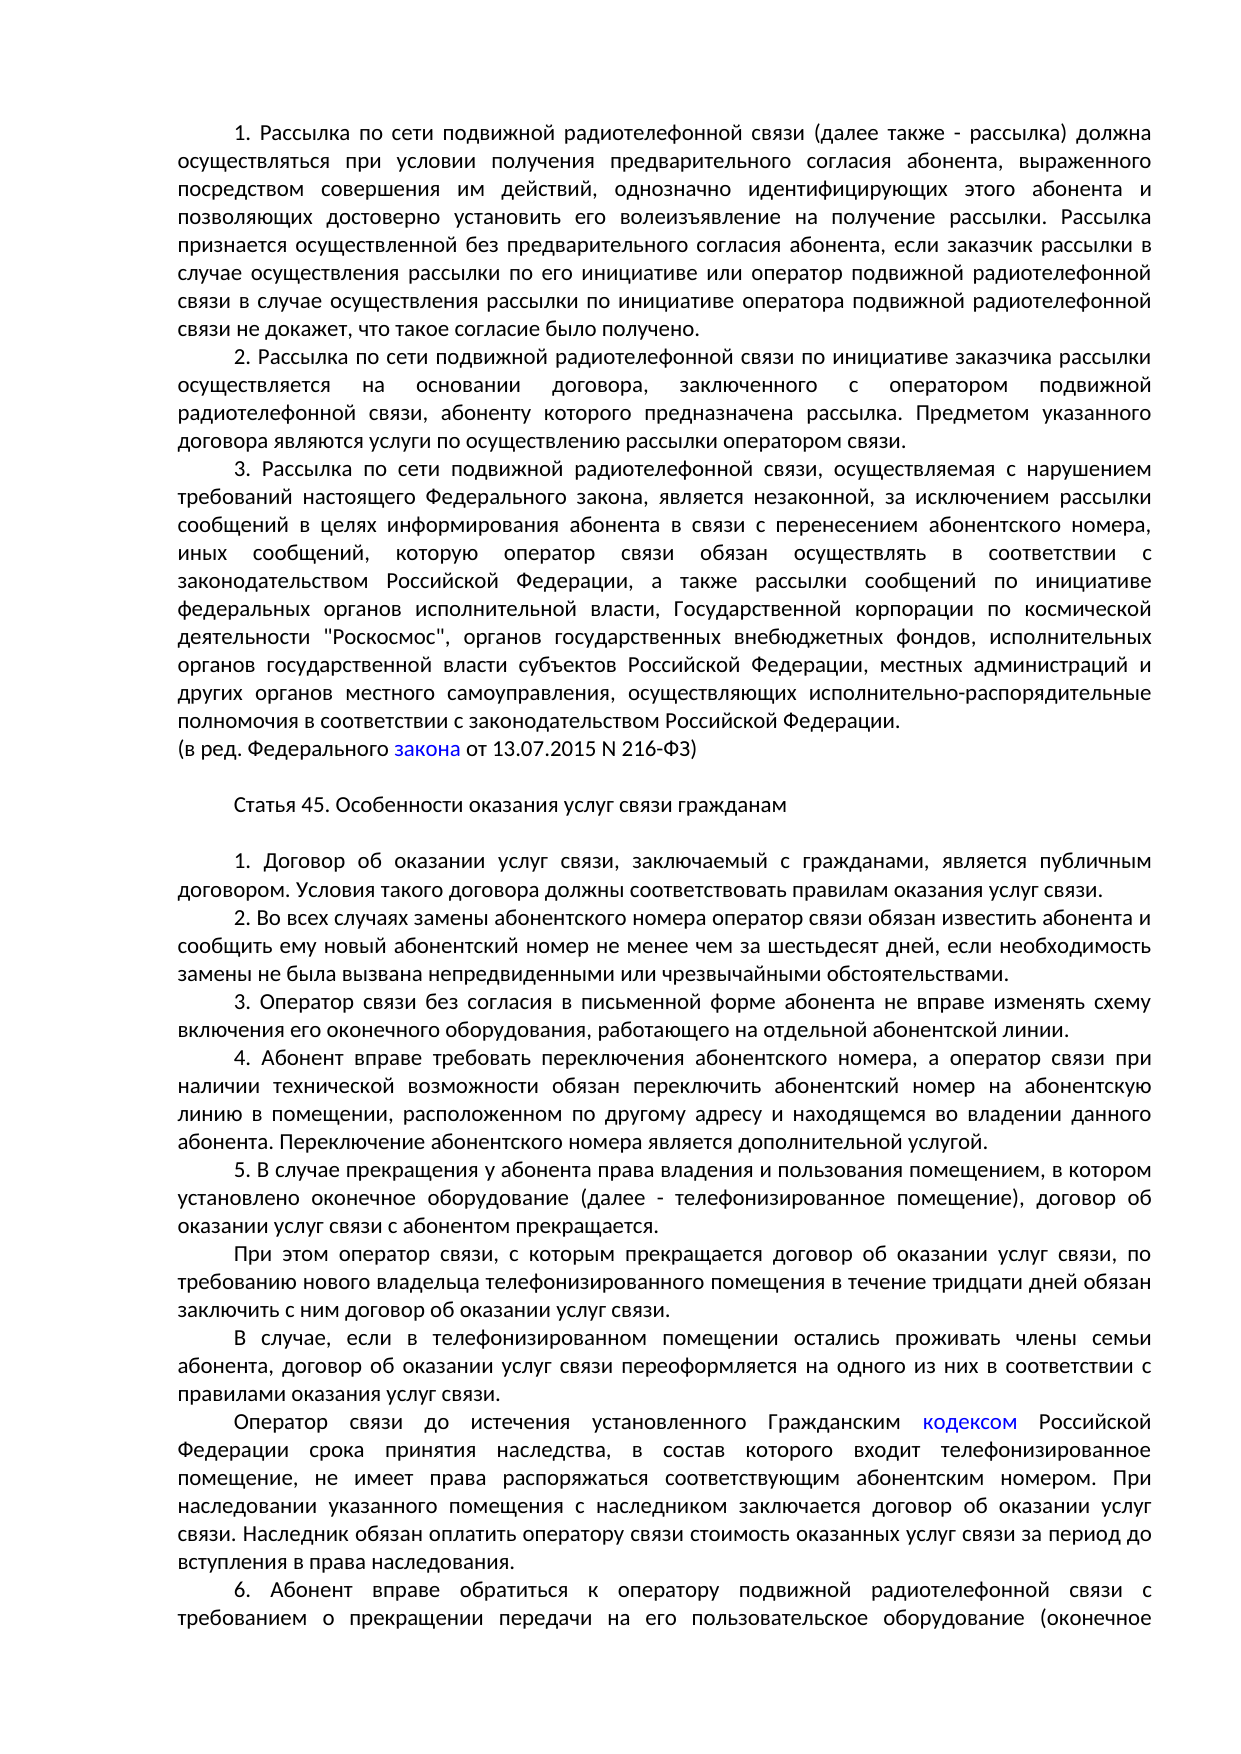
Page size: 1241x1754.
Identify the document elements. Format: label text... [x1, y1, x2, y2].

text 2. Рассылка по сети подвижной радиотелефонной связи по инициативе заказчика рассылки осуществляется на основании договора, заключенного с оператором подвижной радиотелефонной связи, абоненту которого предназначена рассылка. Предметом указанного договора являются услуги по осуществлению рассылки оператором связи. [177, 342, 1152, 454]
text 4. Абонент вправе требовать переключения абонентского номера, а оператор связи при наличии технической возможности обязан переключить абонентский номер на абонентскую линию в помещении, расположенном по другому адресу и находящемся во владении данного абонента. Переключение абонентского номера является дополнительной услугой. [177, 1043, 1152, 1155]
text В случае, если в телефонизированном помещении остались проживать члены семьи абонента, договор об оказании услуг связи переоформляется на одного из них в соответствии с правилами оказания услуг связи. [177, 1323, 1152, 1407]
text 1. Рассылка по сети подвижной радиотелефонной связи (далее также - рассылка) должна осуществляться при условии получения предварительного согласия абонента, выраженного посредством совершения им действий, однозначно идентифицирующих этого абонента и позволяющих достоверно установить его волеизъявление на получение рассылки. Рассылка признается осуществленной без предварительного согласия абонента, если заказчик рассылки в случае осуществления рассылки по его инициативе или оператор подвижной радиотелефонной связи в случае осуществления рассылки по инициативе оператора подвижной радиотелефонной связи не докажет, что такое согласие было получено. [177, 118, 1152, 342]
text 2. Во всех случаях замены абонентского номера оператор связи обязан известить абонента и сообщить ему новый абонентский номер не менее чем за шестьдесят дней, если необходимость замены не была вызвана непредвиденными или чрезвычайными обстоятельствами. [177, 903, 1152, 987]
text 3. Рассылка по сети подвижной радиотелефонной связи, осуществляемая с нарушением требований настоящего Федерального закона, является незаконной, за исключением рассылки сообщений в целях информирования абонента в связи с перенесением абонентского номера, иных сообщений, которую оператор связи обязан осуществлять в соответствии с законодательством Российской Федерации, а также рассылки сообщений по инициативе федеральных органов исполнительной власти, Государственной корпорации по космической деятельности "Роскосмос", органов государственных внебюджетных фондов, исполнительных органов государственной власти субъектов Российской Федерации, местных администраций и других органов местного самоуправления, осуществляющих исполнительно-распорядительные полномочия в соответствии с законодательством Российской Федерации. [177, 454, 1152, 734]
text (в ред. Федерального закона от 13.07.2015 N 216-ФЗ) [177, 734, 1152, 763]
text 5. В случае прекращения у абонента права владения и пользования помещением, в котором установлено оконечное оборудование (далее - телефонизированное помещение), договор об оказании услуг связи с абонентом прекращается. [177, 1155, 1152, 1239]
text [177, 1575, 1152, 1631]
text 3. Оператор связи без согласия в письменной форме абонента не вправе изменять схему включения его оконечного оборудования, работающего на отдельной абонентской линии. [177, 987, 1152, 1043]
text Оператор связи до истечения установленного Гражданским кодексом Российской Федерации срока принятия наследства, в состав которого входит телефонизированное помещение, не имеет права распоряжаться соответствующим абонентским номером. При наследовании указанного помещения с наследником заключается договор об оказании услуг связи. Наследник обязан оплатить оператору связи стоимость оказанных услуг связи за период до вступления в права наследования. [177, 1407, 1152, 1575]
text Статья 45. Особенности оказания услуг связи гражданам [177, 791, 1152, 819]
text При этом оператор связи, с которым прекращается договор об оказании услуг связи, по требованию нового владельца телефонизированного помещения в течение тридцати дней обязан заключить с ним договор об оказании услуг связи. [177, 1239, 1152, 1323]
text 1. Договор об оказании услуг связи, заключаемый с гражданами, является публичным договором. Условия такого договора должны соответствовать правилам оказания услуг связи. [177, 847, 1152, 903]
